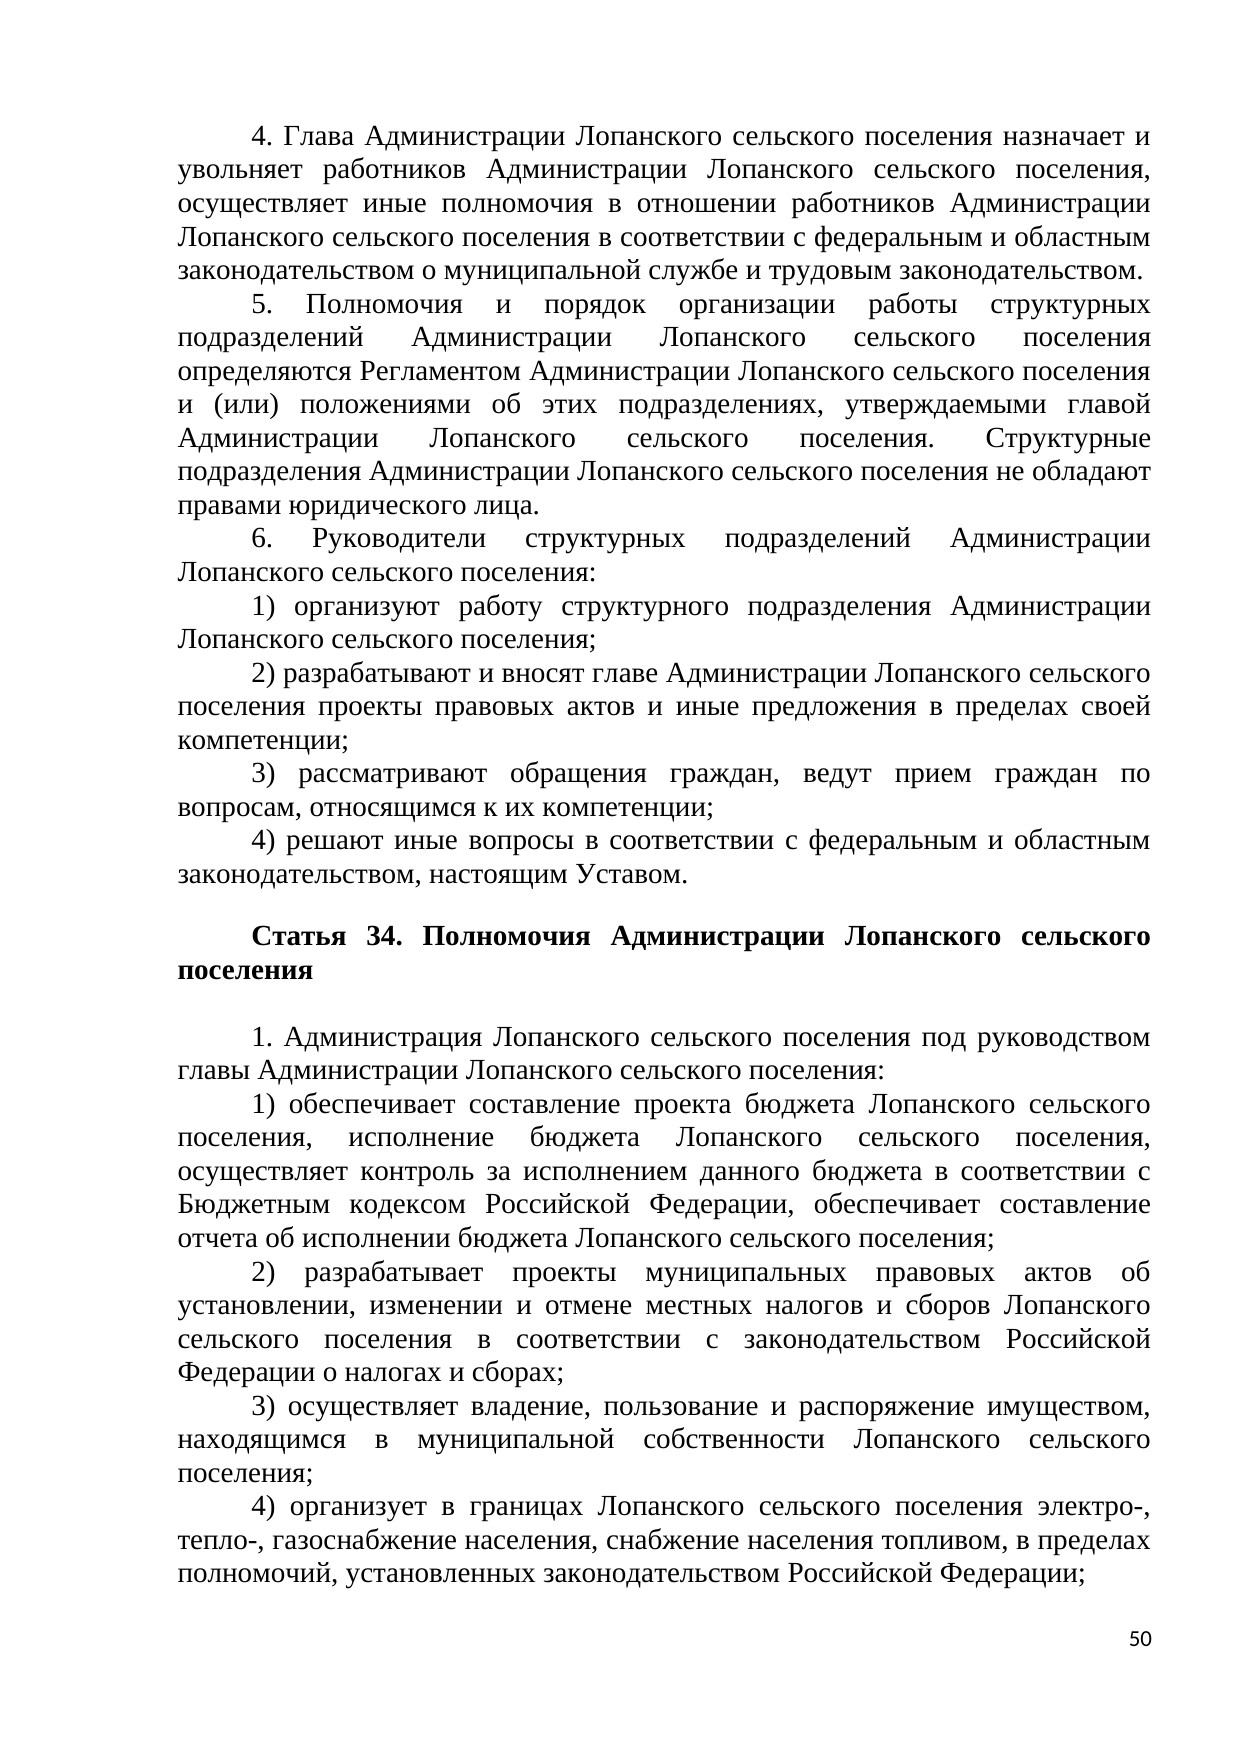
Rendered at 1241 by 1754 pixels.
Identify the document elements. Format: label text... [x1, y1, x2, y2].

text Статья 34. Полномочия Администрации Лопанского сельского поселения [177, 918, 1152, 985]
text 2) разрабатывают и вносят главе Администрации Лопанского сельского поселения проекты правовых актов и иные предложения в пределах своей компетенции; [177, 655, 1152, 755]
text 1) обеспечивает составление проекта бюджета Лопанского сельского поселения, исполнение бюджета Лопанского сельского поселения, осуществляет контроль за исполнением данного бюджета в соответствии с Бюджетным кодексом Российской Федерации, обеспечивает составление отчета об исполнении бюджета Лопанского сельского поселения; [177, 1086, 1152, 1254]
text 5. Полномочия и порядок организации работы структурных подразделений Администрации Лопанского сельского поселения определяются Регламентом Администрации Лопанского сельского поселения и (или) положениями об этих подразделениях, утверждаемыми главой Администрации Лопанского сельского поселения. Структурные подразделения Администрации Лопанского сельского поселения не обладают правами юридического лица. [177, 286, 1152, 521]
text 4. Глава Администрации Лопанского сельского поселения назначает и увольняет работников Администрации Лопанского сельского поселения, осуществляет иные полномочия в отношении работников Администрации Лопанского сельского поселения в соответствии с федеральным и областным законодательством о муниципальной службе и трудовым законодательством. [177, 118, 1152, 286]
text 2) разрабатывает проекты муниципальных правовых актов об установлении, изменении и отмене местных налогов и сборов Лопанского сельского поселения в соответствии с законодательством Российской Федерации о налогах и сборах; [177, 1254, 1152, 1388]
text 6. Руководители структурных подразделений Администрации Лопанского сельского поселения: [177, 521, 1152, 588]
text 1. Администрация Лопанского сельского поселения под руководством главы Администрации Лопанского сельского поселения: [177, 1019, 1152, 1086]
text 4) решают иные вопросы в соответствии с федеральным и областным законодательством, настоящим Уставом. [177, 822, 1152, 889]
text 3) рассматривают обращения граждан, ведут прием граждан по вопросам, относящимся к их компетенции; [177, 755, 1152, 822]
text 4) организует в границах Лопанского сельского поселения электро-, тепло-, газоснабжение населения, снабжение населения топливом, в пределах полномочий, установленных законодательством Российской Федерации; [177, 1488, 1152, 1589]
text 1) организуют работу структурного подразделения Администрации Лопанского сельского поселения; [177, 588, 1152, 655]
text 3) осуществляет владение, пользование и распоряжение имуществом, находящимся в муниципальной собственности Лопанского сельского поселения; [177, 1388, 1152, 1488]
